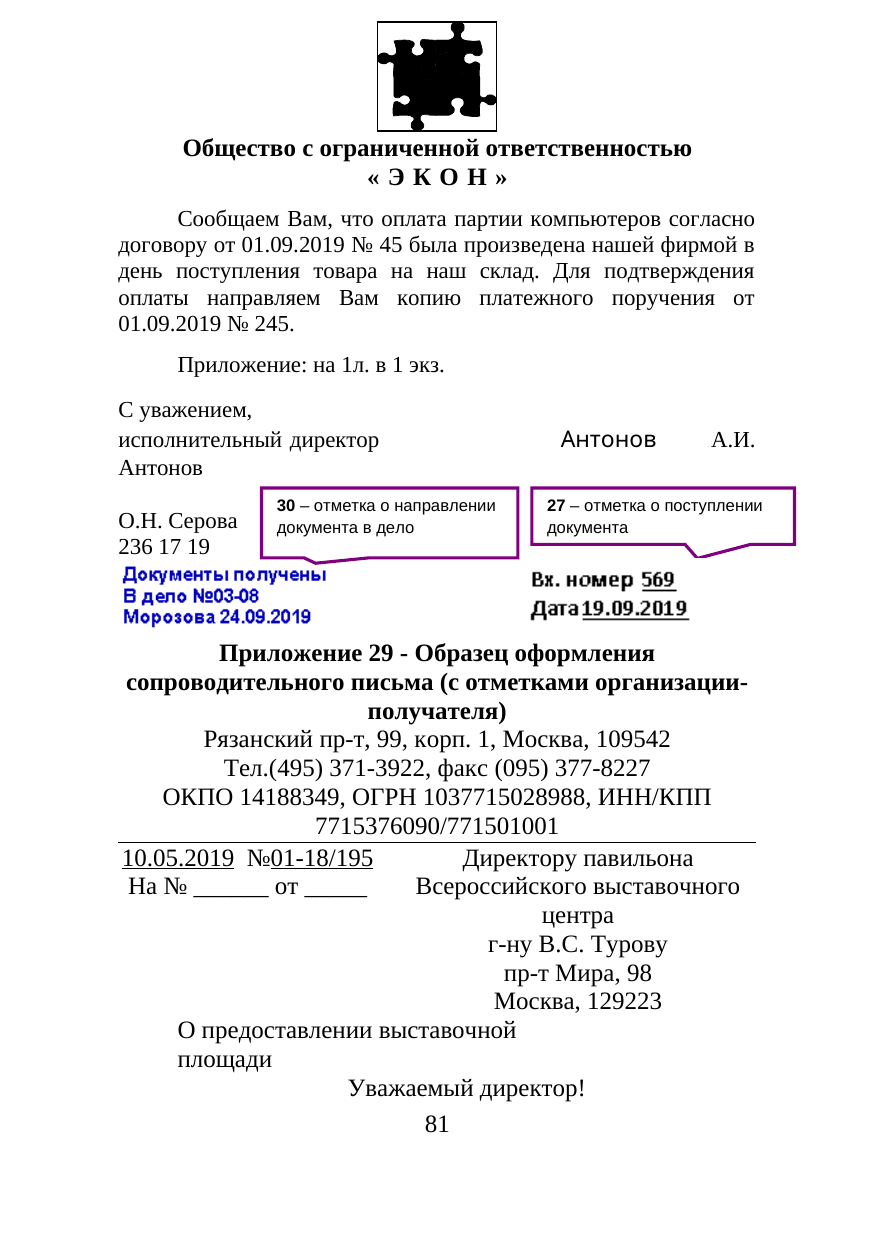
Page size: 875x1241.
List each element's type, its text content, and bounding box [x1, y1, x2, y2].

text 236 17 19 [520, 533, 694, 559]
text ОКПО 14188349, ОГРН 1037715028988, ИНН/КПП 7715376090/771501001 [118, 782, 756, 842]
text О.Н. Серова [118, 507, 259, 533]
table_header [107, 20, 767, 133]
text Уважаемый директор! [118, 1073, 756, 1101]
text С уважением, [118, 397, 756, 423]
table_header Директору павильона Всероссийского выставочного центра г-ну В.С. Турову пр-т Мира, 98 Москва, 129223 [388, 843, 768, 1015]
picture [118, 559, 337, 639]
table_header 10.05.2019 №01-18/195 На № ______ от _____ [107, 843, 388, 1015]
table_cell Общество с ограниченной ответственностью «экон» [107, 133, 767, 191]
picture [525, 558, 796, 630]
text Сообщаем Вам, что оплата партии компьютеров согласно договору от 01.09.2019 № 45 была произведена нашей фирмой в день поступления товара на наш склад. Для подтверждения оплаты направляем Вам копию платежного поручения от 01.09.2019 № 245. [118, 205, 756, 337]
text Приложение 29 - Образец оформления сопроводительного письма (с отметками организации-получателя) [118, 638, 756, 724]
text 236 17 19 [118, 533, 259, 559]
text Рязанский пр-т, 99, корп. 1, Москва, 109542 [118, 724, 756, 753]
text площади [118, 1044, 756, 1073]
text Тел.(495) 371-3922, факс (095) 377-8227 [118, 753, 756, 782]
text Приложение: на 1л. в 1 экз. [118, 351, 756, 377]
text О предоставлении выставочной [118, 1015, 756, 1044]
text исполнительный директор Антонов А.И. Антонов [118, 423, 756, 481]
